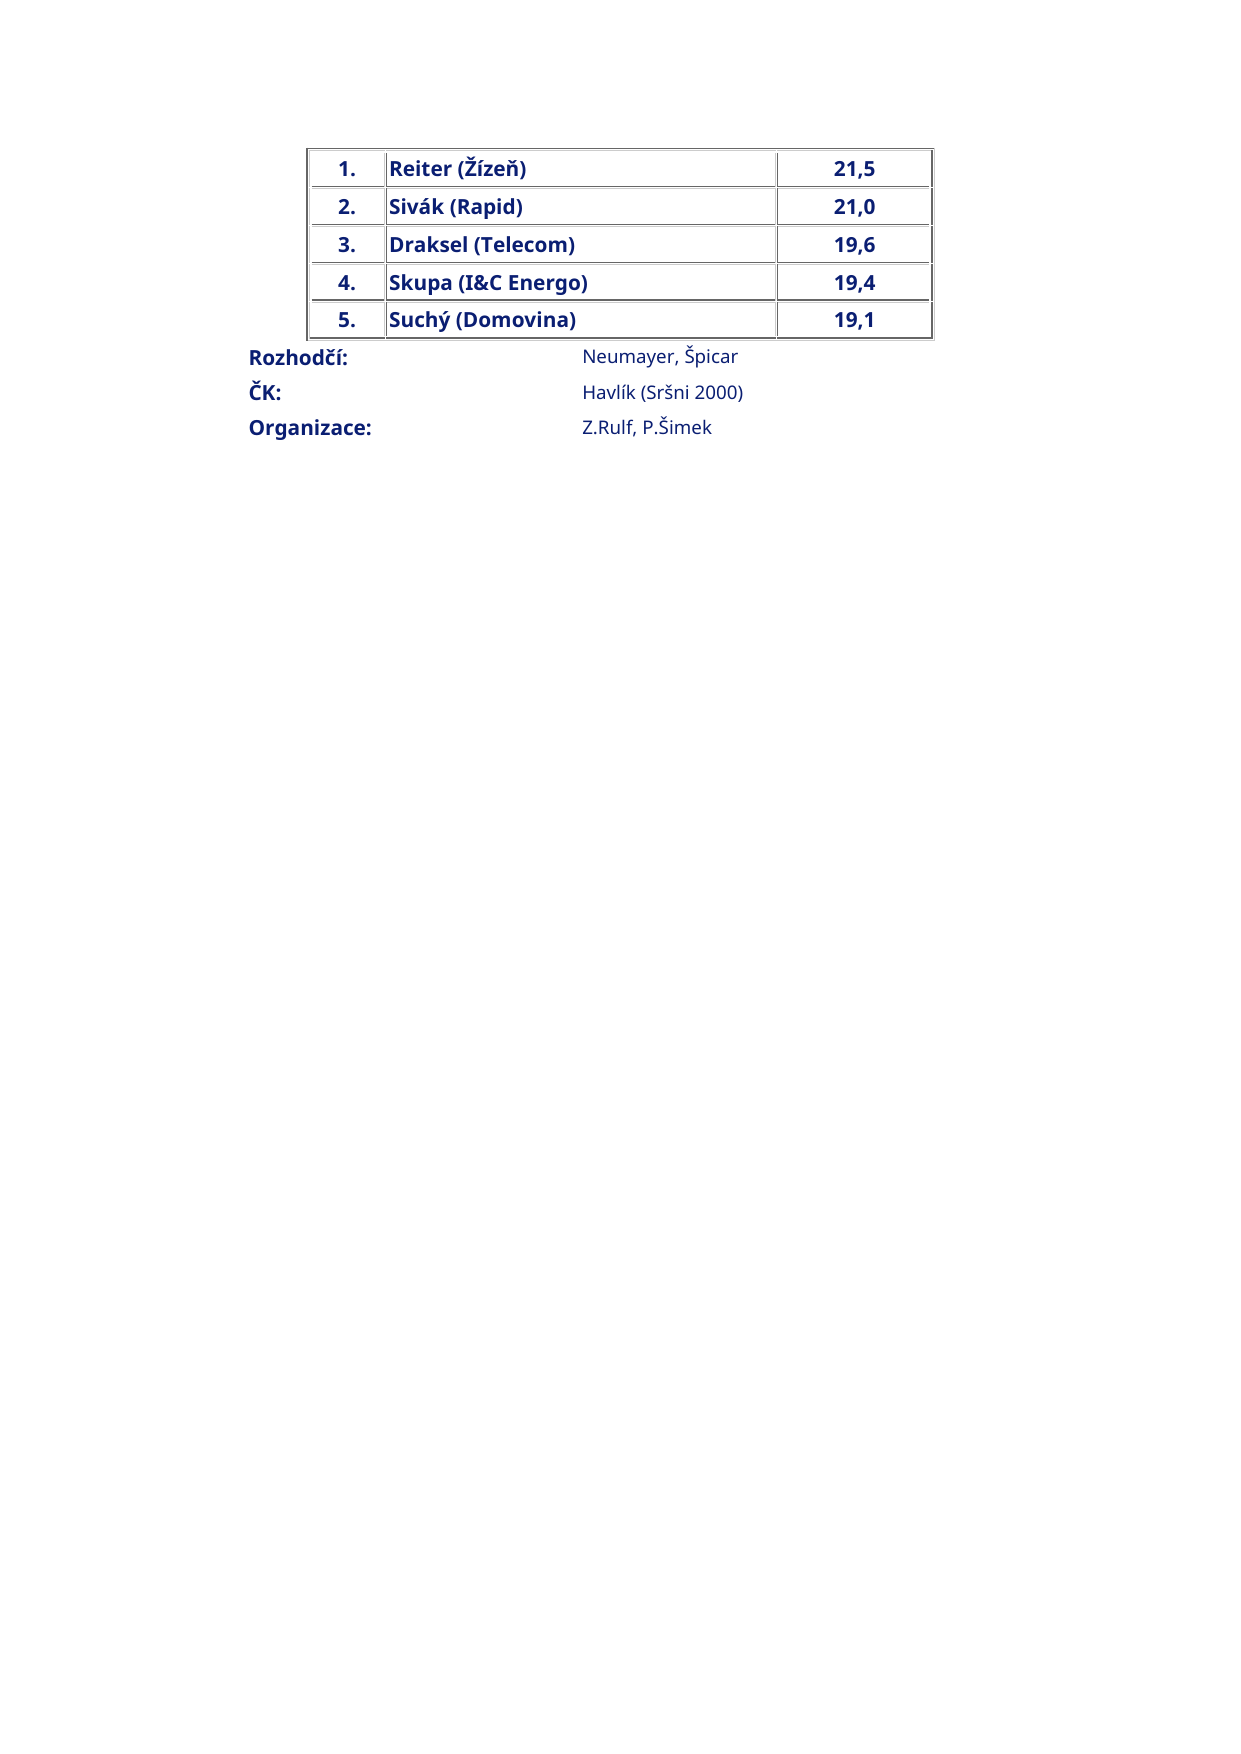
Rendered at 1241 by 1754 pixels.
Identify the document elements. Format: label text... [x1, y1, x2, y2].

table_cell 2. [308, 186, 386, 223]
table_cell ČK: [245, 375, 579, 410]
table_cell Organizace: [245, 410, 579, 444]
table_cell Sivák (Rapid) [387, 189, 775, 223]
table_cell Z.Rulf, P.Šimek [579, 410, 995, 444]
table_cell Draksel (Telecom) [387, 227, 775, 261]
table_cell Skupa (I&C Energo) [387, 265, 775, 299]
table_header Neumayer, Špicar [579, 340, 995, 375]
table_cell 3. [310, 224, 384, 261]
table_cell Havlík (Sršni 2000) [579, 375, 995, 410]
table_cell 19,4 [778, 261, 932, 299]
table_cell 4. [310, 261, 384, 299]
table_cell 5. [310, 299, 386, 337]
table_cell 19,6 [778, 224, 932, 261]
table_cell 19,1 [776, 299, 932, 337]
table_cell 21,0 [776, 186, 933, 223]
table_cell 21,5 [776, 151, 931, 186]
table_cell 1. [310, 151, 386, 186]
table_cell Suchý (Domovina) [386, 303, 776, 337]
table_header Rozhodčí: [245, 340, 579, 375]
table_cell Reiter (Žízeň) [386, 151, 776, 186]
